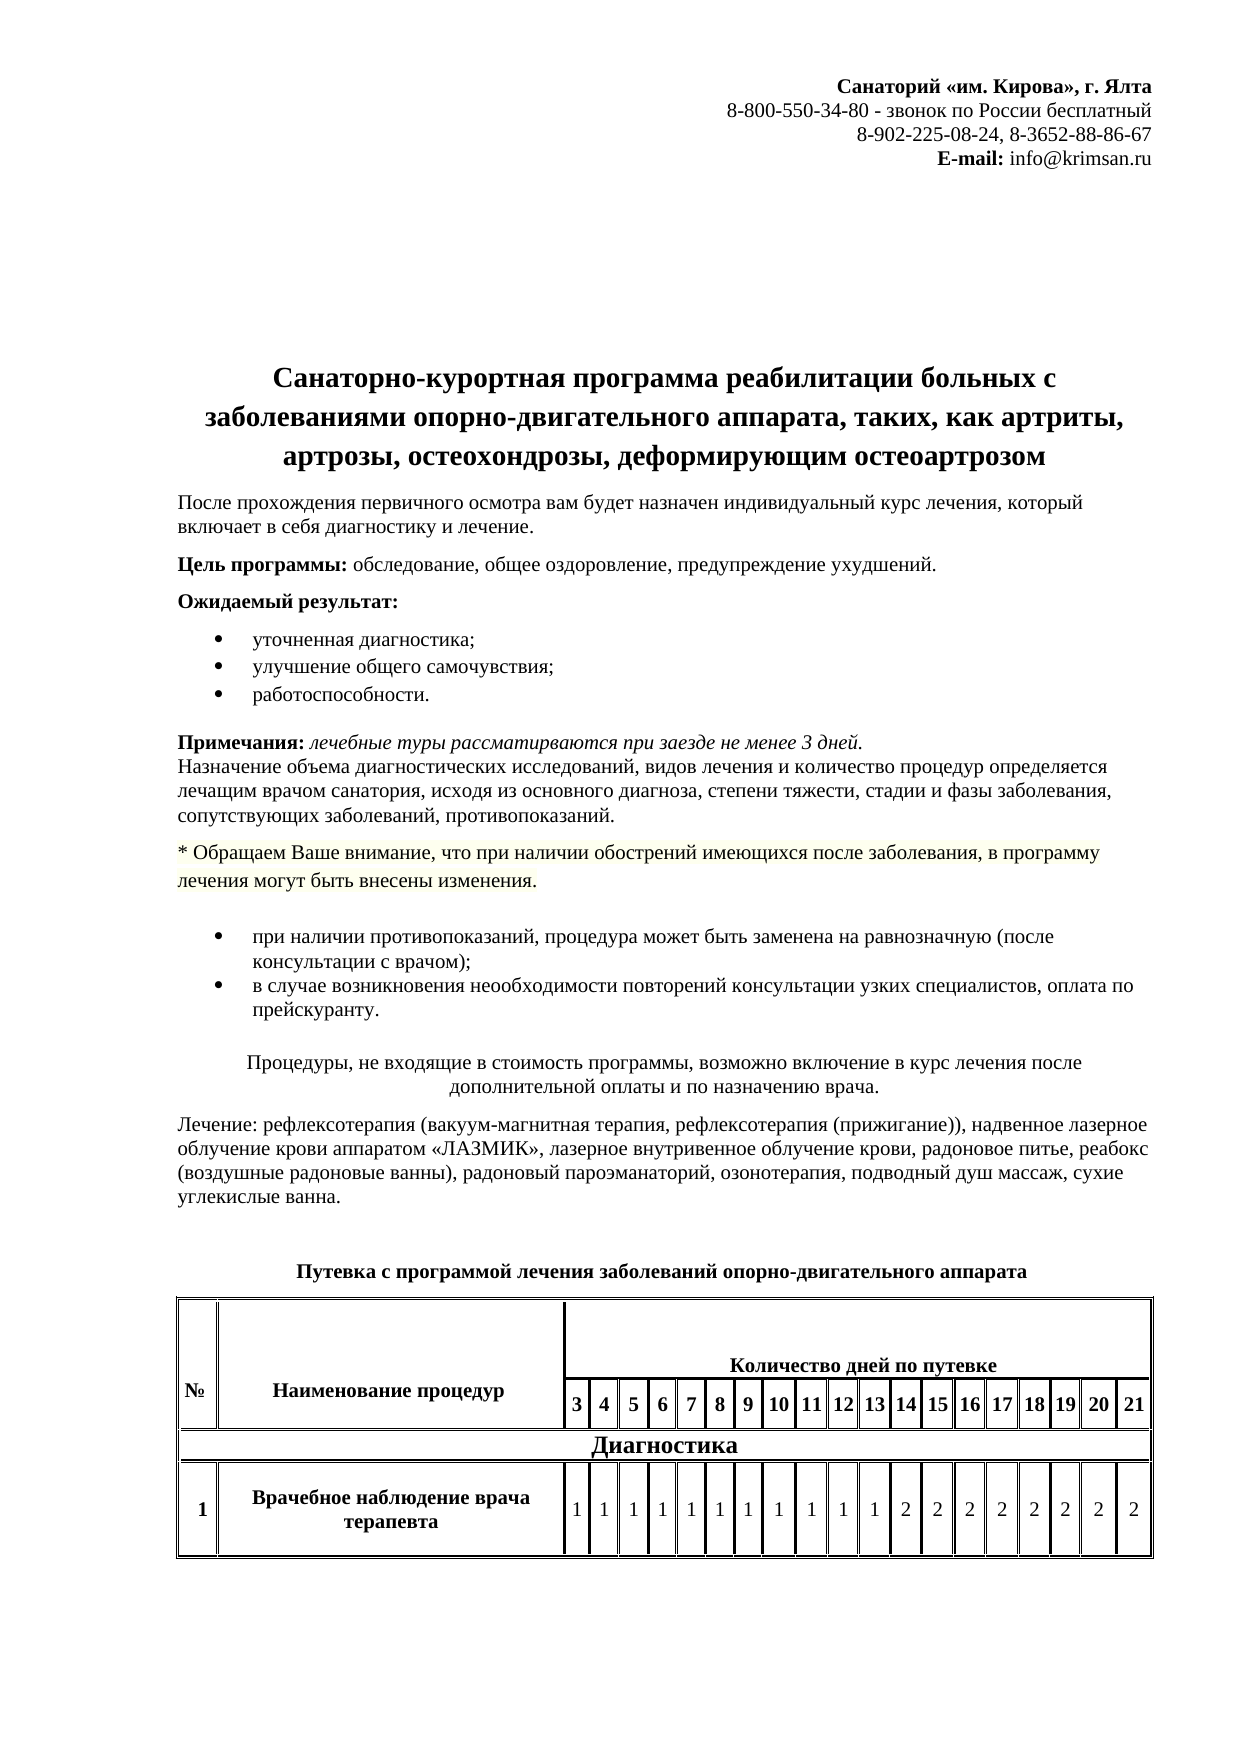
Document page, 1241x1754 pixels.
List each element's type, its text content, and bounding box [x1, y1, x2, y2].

table_cell 19 [1052, 1380, 1079, 1427]
table_cell 2 [954, 1463, 986, 1555]
list в случае возникновения неообходимости повторений консультации узких специалистов, оплата по прейскуранту. [215, 973, 1152, 1021]
table_cell 2 [890, 1463, 921, 1555]
table_cell 11 [797, 1380, 826, 1427]
table_cell 1 [828, 1463, 859, 1555]
table_cell 3 [566, 1380, 588, 1427]
table_cell 1 [648, 1463, 677, 1555]
text Цель программы: обследование, общее оздоровление, предупреждение ухудшений. [177, 551, 1152, 576]
table_cell 20 [1082, 1380, 1115, 1427]
table_cell 2 [921, 1461, 954, 1555]
table_cell Диагностика [179, 1428, 1151, 1459]
table_cell 15 [923, 1380, 952, 1427]
text Примечания: лечебные туры рассматирваются при заезде не менее 3 дней. Назначение объема диагностических исследований, видов лечения и количество процедур определяется лечащим врачом санатория, исходя из основного диагноза, степени тяжести, стадии и фазы заболевания, сопутствующих заболеваний, противопоказаний. [177, 730, 1152, 827]
table_cell 1 [179, 1459, 217, 1555]
table_header Количество дней по путевке [564, 1300, 1150, 1377]
table_cell 4 [591, 1380, 617, 1427]
subtitle Санаторно-курортная программа реабилитации больных с заболеваниями опорно-двигательного аппарата, таких, как артриты, артрозы, остеохондрозы, деформирующим остеоартрозом [177, 361, 1152, 471]
table_cell 14 [892, 1380, 920, 1427]
table_cell Врачебное наблюдение врача терапевта [218, 1463, 564, 1555]
table_cell 5 [620, 1380, 647, 1427]
table_cell 1 [564, 1463, 589, 1555]
table_cell 1 [734, 1463, 762, 1555]
table_cell 6 [650, 1380, 675, 1427]
table_cell 1 [859, 1463, 890, 1555]
table_cell 1 [705, 1463, 734, 1555]
table_cell 13 [860, 1380, 889, 1427]
table_header № [179, 1300, 217, 1427]
table_cell 10 [764, 1380, 794, 1427]
table_cell 1 [762, 1463, 795, 1555]
table_cell 9 [736, 1380, 761, 1427]
text Лечение: рефлексотерапия (вакуум-магнитная терапия, рефлексотерапия (прижигание)), надвенное лазерное облучение крови аппаратом «ЛАЗМИК», лазерное внутривенное облучение крови, радоновое питье, реабокс (воздушные радоновые ванны), радоновый пароэманаторий, озонотерапия, подводный душ массаж, сухие углекислые ванна. [177, 1112, 1152, 1208]
subtitle Путевка с программой лечения заболеваний опорно-двигательного аппарата [177, 1235, 1152, 1283]
table_cell 16 [956, 1380, 984, 1427]
text Ожидаемый результат: [177, 589, 1152, 613]
table_cell 21 [1118, 1377, 1150, 1427]
list улучшение общего самочувствия; [215, 654, 1152, 678]
table_cell 12 [829, 1380, 857, 1427]
list работоспособности. [215, 682, 1152, 706]
table_cell 1 [795, 1463, 828, 1555]
table_cell 1 [619, 1463, 648, 1555]
table_cell 8 [707, 1380, 733, 1427]
table_cell 2 [1019, 1463, 1050, 1555]
table_cell 1 [677, 1463, 705, 1555]
table_cell 7 [678, 1380, 704, 1427]
table_header Наименование процедур [218, 1300, 564, 1427]
table_cell 2 [1081, 1463, 1116, 1555]
table_cell 2 [1050, 1463, 1081, 1555]
table_cell 18 [1020, 1380, 1049, 1427]
table_cell 17 [987, 1380, 1017, 1427]
table_cell 2 [986, 1463, 1018, 1555]
list при наличии противопоказаний, процедура может быть заменена на равнозначную (после консультации с врачом); [215, 924, 1152, 973]
table_cell 1 [589, 1463, 619, 1555]
table_cell 2 [1116, 1459, 1151, 1555]
text * Обращаем Ваше внимание, что при наличии обострений имеющихся после заболевания, в программу лечения могут быть внесены изменения. [177, 840, 1152, 892]
list уточненная диагностика; [215, 627, 1152, 651]
subtitle Процедуры, не входящие в стоимость программы, возможно включение в курс лечения после дополнительной оплаты и по назначению врача. [177, 1050, 1152, 1098]
text После прохождения первичного осмотра вам будет назначен индивидуальный курс лечения, который включает в себя диагностику и лечение. [177, 490, 1152, 538]
